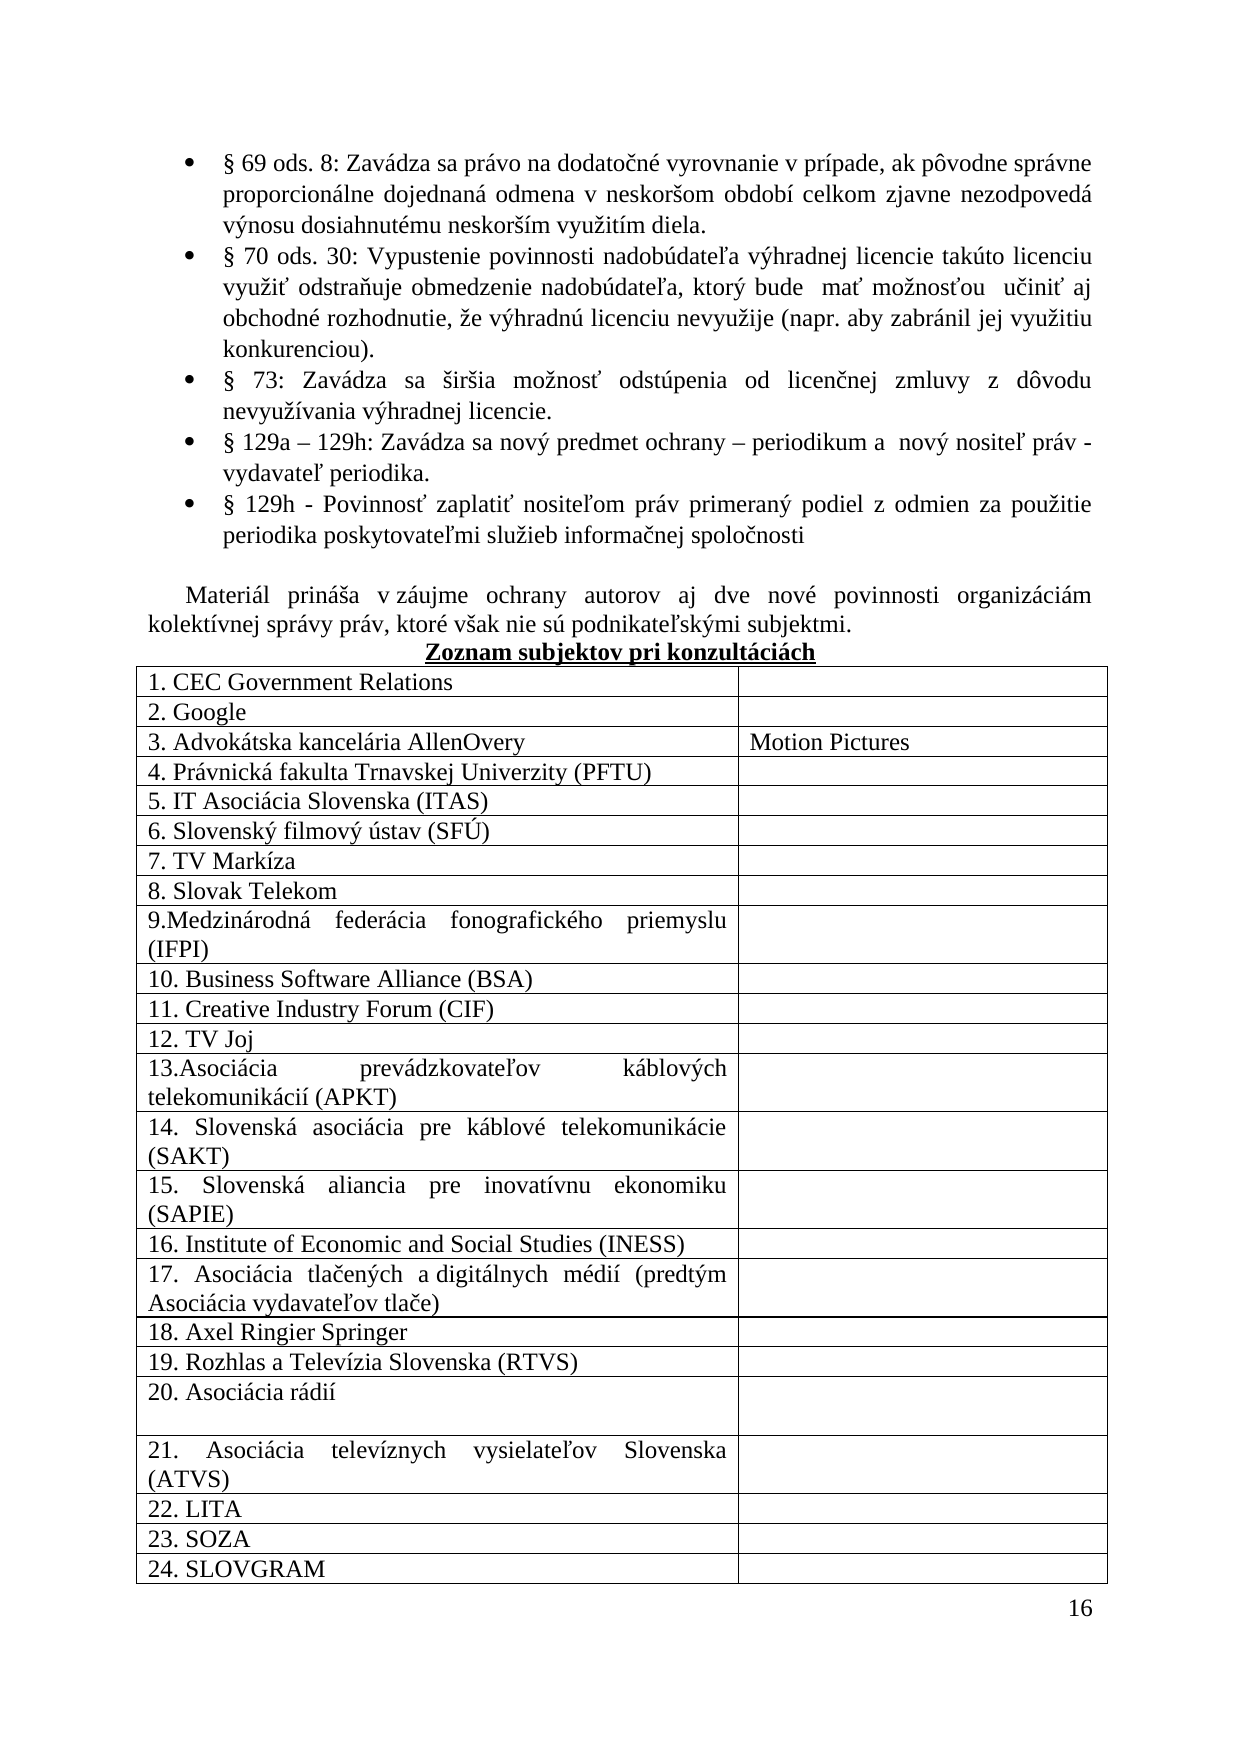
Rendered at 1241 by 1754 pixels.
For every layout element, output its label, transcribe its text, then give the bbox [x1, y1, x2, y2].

table_cell 7. TV Markíza [137, 846, 738, 875]
table_cell 10. Business Software Alliance (BSA) [137, 964, 738, 993]
table_cell 22. LITA [137, 1494, 738, 1523]
table_cell [739, 994, 1107, 1023]
table_cell [739, 1377, 1107, 1434]
table_cell 9.Medzinárodná federácia fonografického priemyslu (IFPI) [137, 906, 738, 963]
table_cell [739, 1318, 1107, 1346]
table_cell 20. Asociácia rádií [137, 1377, 738, 1434]
table_cell [739, 1171, 1107, 1228]
table_cell [739, 1112, 1107, 1169]
table_cell [739, 964, 1107, 993]
list § 73: Zavádza sa širšia možnosť odstúpenia od licenčnej zmluvy z dôvodu nevyužívania výhradnej licencie. [185, 365, 1093, 425]
table_cell 21. Asociácia televíznych vysielateľov Slovenska (ATVS) [137, 1436, 738, 1493]
list § 69 ods. 8: Zavádza sa právo na dodatočné vyrovnanie v prípade, ak pôvodne správne proporcionálne dojednaná odmena v neskoršom období celkom zjavne nezodpovedá výnosu dosiahnutému neskorším využitím diela. [185, 148, 1093, 238]
table_cell 3. Advokátska kancelária AllenOvery [137, 727, 738, 756]
table_cell [739, 1494, 1107, 1523]
table_cell 2. Google [137, 697, 738, 726]
table_cell Motion Pictures [739, 727, 1107, 756]
table_cell [739, 1347, 1107, 1376]
table_cell [739, 1436, 1107, 1493]
table_cell 19. Rozhlas a Televízia Slovenska (RTVS) [137, 1347, 738, 1376]
list § 129a – 129h: Zavádza sa nový predmet ochrany – periodikum a nový nositeľ práv - vydavateľ periodika. [185, 427, 1093, 487]
table_cell [739, 1024, 1107, 1052]
table_cell [739, 1054, 1107, 1111]
table_cell [739, 1554, 1107, 1582]
table_cell 4. Právnická fakulta Trnavskej Univerzity (PFTU) [137, 757, 738, 785]
table_cell 24. SLOVGRAM [137, 1554, 738, 1582]
table_cell 16. Institute of Economic and Social Studies (INESS) [137, 1229, 738, 1258]
table_header 1. CEC Government Relations [137, 667, 738, 696]
list § 70 ods. 30: Vypustenie povinnosti nadobúdateľa výhradnej licencie takúto licenciu využiť odstraňuje obmedzenie nadobúdateľa, ktorý bude mať možnosťou učiniť aj obchodné rozhodnutie, že výhradnú licenciu nevyužije (napr. aby zabránil jej využitiu konkurenciou). [185, 241, 1093, 363]
table_cell [739, 786, 1107, 815]
table_cell 13.Asociácia prevádzkovateľov káblových telekomunikácií (APKT) [137, 1054, 738, 1111]
table_cell 23. SOZA [137, 1524, 738, 1553]
table_cell [739, 757, 1107, 785]
table_cell 17. Asociácia tlačených a digitálnych médií (predtým Asociácia vydavateľov tlače) [137, 1259, 738, 1316]
table_cell 6. Slovenský filmový ústav (SFÚ) [137, 816, 738, 845]
table_cell 5. IT Asociácia Slovenska (ITAS) [137, 786, 738, 815]
table_cell 11. Creative Industry Forum (CIF) [137, 994, 738, 1023]
table_cell 12. TV Joj [137, 1024, 738, 1052]
table_cell [739, 1524, 1107, 1553]
table_cell [739, 876, 1107, 904]
table_header [739, 667, 1107, 696]
table_cell [739, 816, 1107, 845]
table_cell 18. Axel Ringier Springer [137, 1318, 738, 1346]
text Zoznam subjektov pri konzultáciách [148, 637, 1093, 666]
table_cell [739, 1229, 1107, 1258]
table_cell [739, 697, 1107, 726]
table_cell 8. Slovak Telekom [137, 876, 738, 904]
table_cell 14. Slovenská asociácia pre káblové telekomunikácie (SAKT) [137, 1112, 738, 1169]
table_cell [739, 846, 1107, 875]
table_cell [739, 906, 1107, 963]
text Materiál prináša v záujme ochrany autorov aj dve nové povinnosti organizáciám kolektívnej správy práv, ktoré však nie sú podnikateľskými subjektmi. [148, 580, 1093, 637]
table_cell [739, 1259, 1107, 1316]
list § 129h - Povinnosť zaplatiť nositeľom práv primeraný podiel z odmien za použitie periodika poskytovateľmi služieb informačnej spoločnosti [185, 489, 1093, 549]
table_cell 15. Slovenská aliancia pre inovatívnu ekonomiku (SAPIE) [137, 1171, 738, 1228]
